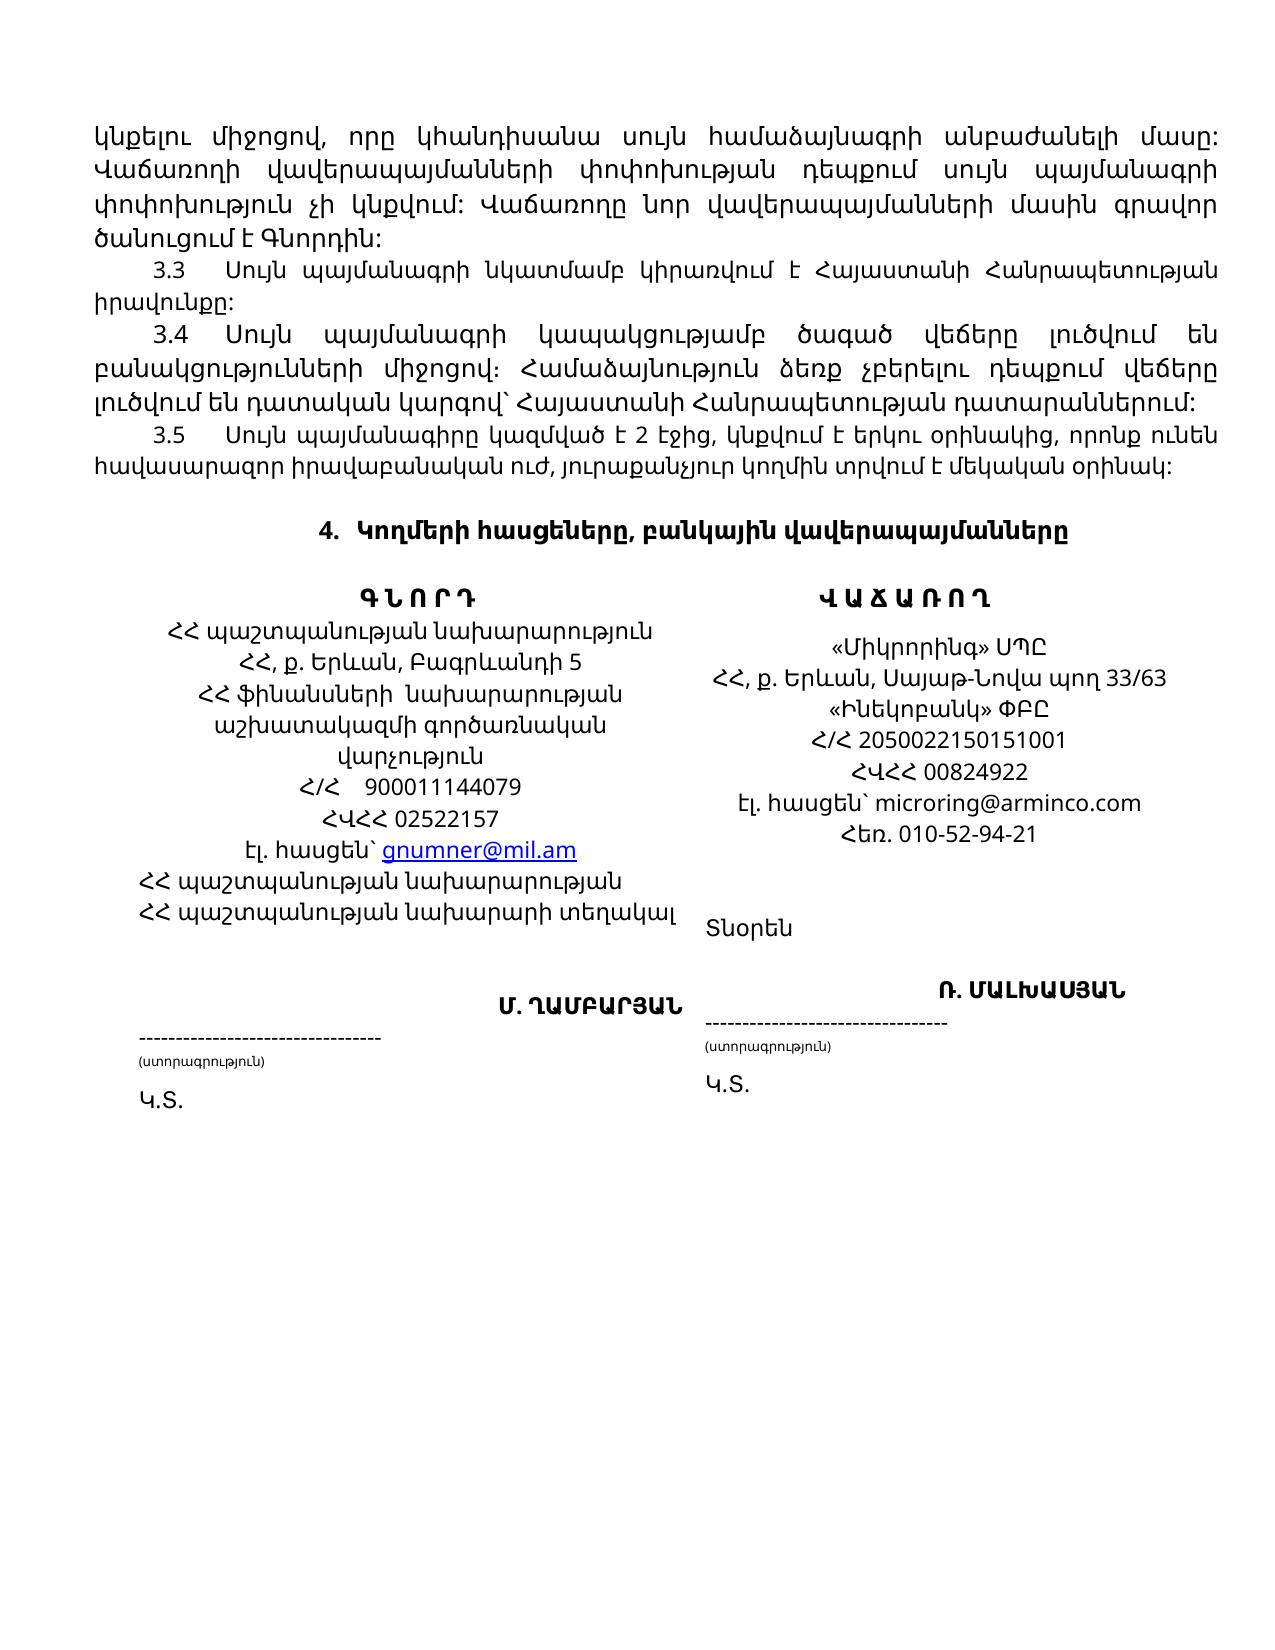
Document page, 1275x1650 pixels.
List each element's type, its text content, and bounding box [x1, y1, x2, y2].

text Գ Ն Ո Ր Դ Վ Ա Ճ Ա Ռ Ո Ղ [94, 581, 1219, 615]
list Կողմերի հասցեները, բանկային վավերապայմանները [169, 513, 1219, 547]
text 3.5 Սույն պայմանագիրը կազմված է 2 էջից, կնքվում է երկու օրինակից, որոնք ունեն հավասարազոր իրավաբանական ուժ, յուրաքանչյուր կողմին տրվում է մեկական օրինակ: [94, 419, 1219, 482]
text 3.4 Սույն պայմանագրի կապակցությամբ ծագած վեճերը լուծվում են բանակցությունների միջոցով։ Համաձայնություն ձեռք չբերելու դեպքում վեճերը լուծվում են դատական կարգով` Հայաստանի Հանրապետության դատարաններում: [94, 317, 1219, 419]
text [94, 118, 1219, 254]
table_header «Միկրորինգ» ՍՊԸ ՀՀ, ք. Երևան, Սայաթ-Նովա պող 33/63 «Ինեկոբանկ» ՓԲԸ Հ/Հ 2050022150151001 ՀՎՀՀ 00824922 էլ. հասցեն` microring@arminco.com Հեռ. 010-52-94-21 Տնօրեն Ռ. ՄԱԼԽԱՍՅԱՆ --------------------------------- (ստորագրություն) Կ.Տ. [694, 615, 1185, 1115]
text 3.3 Սույն պայմանագրի նկատմամբ կիրառվում է Հայաստանի Հանրապետության իրավունքը: [94, 254, 1219, 317]
table_header ՀՀ պաշտպանության նախարարություն ՀՀ, ք. Երևան, Բագրևանդի 5 ՀՀ ֆինանսների նախարարության աշխատակազմի գործառնական վարչություն Հ/Հ 900011144079 ՀՎՀՀ 02522157 էլ. հասցեն` gnumner@mil.am ՀՀ պաշտպանության նախարարության ՀՀ պաշտպանության նախարարի տեղակալ Մ. ՂԱՄԲԱՐՅԱՆ --------------------------------- (ստորագրություն) Կ.Տ. [127, 615, 694, 1115]
